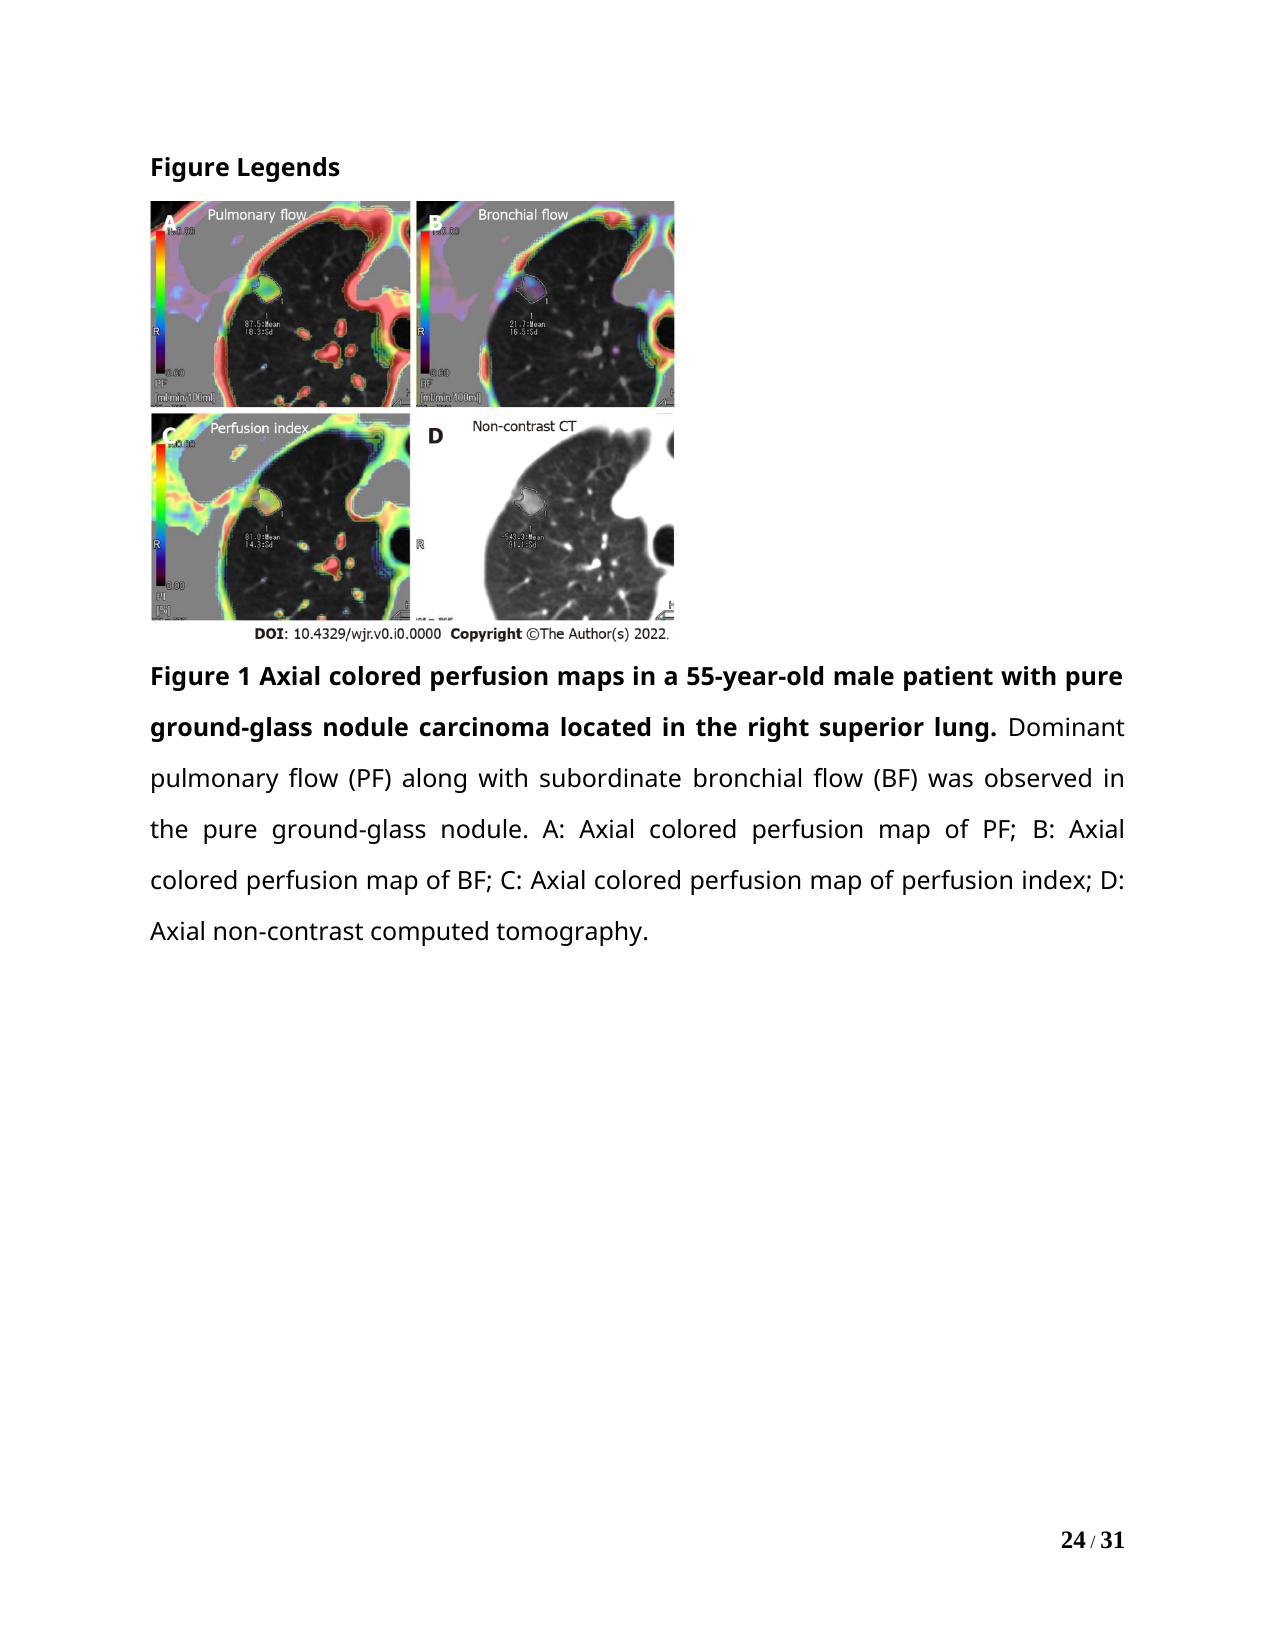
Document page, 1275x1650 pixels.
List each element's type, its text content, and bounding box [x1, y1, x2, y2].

picture [150, 201, 675, 644]
text Figure Legends [150, 150, 1125, 184]
text Figure 1 Axial colored perfusion maps in a 55-year-old male patient with pure ground-glass nodule carcinoma located in the right superior lung. Dominant pulmonary flow (PF) along with subordinate bronchial flow (BF) was observed in the pure ground-glass nodule. A: Axial colored perfusion map of PF; B: Axial colored perfusion map of BF; C: Axial colored perfusion map of perfusion index; D: Axial non-contrast computed tomography. [150, 658, 1125, 948]
